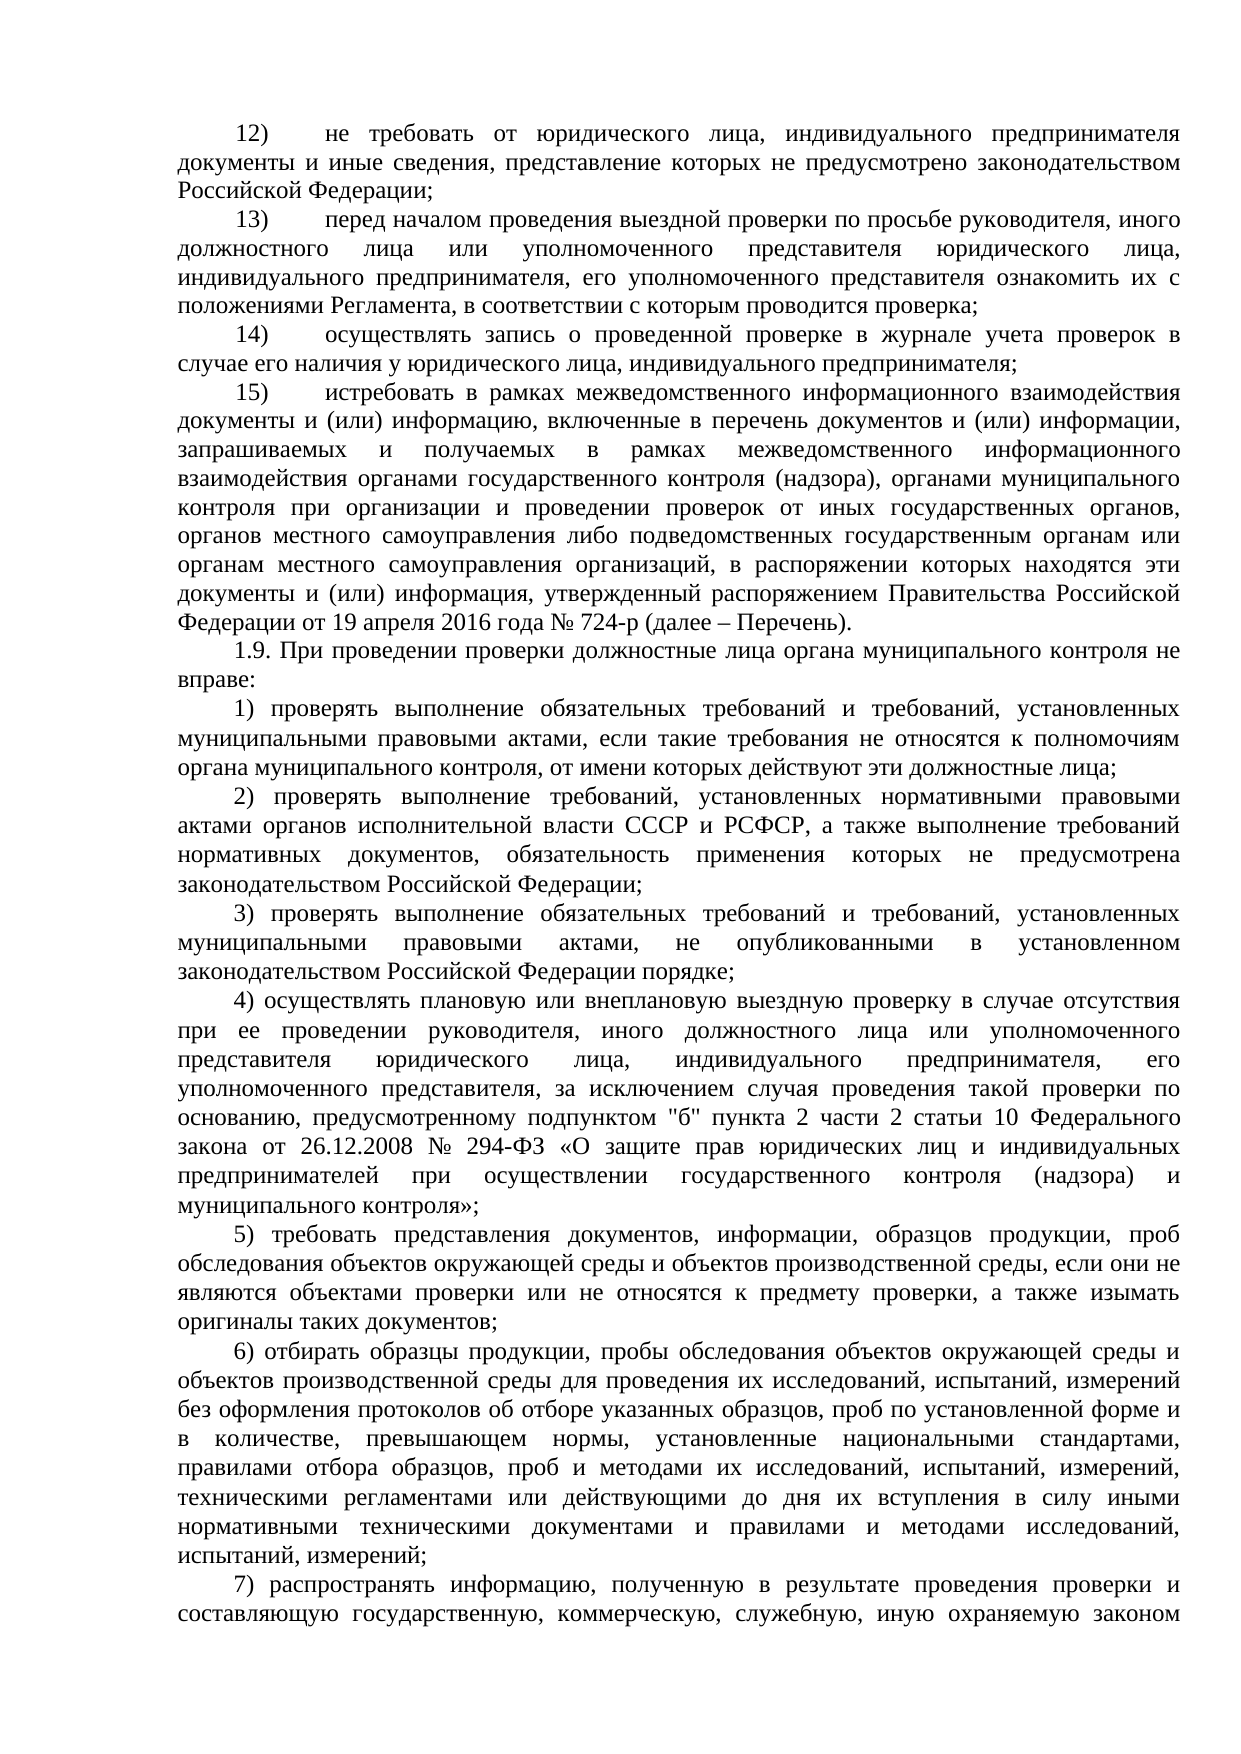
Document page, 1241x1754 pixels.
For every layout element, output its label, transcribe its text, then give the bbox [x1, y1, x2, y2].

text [177, 1569, 1181, 1627]
list перед началом проведения выездной проверки по просьбе руководителя, иного должностного лица или уполномоченного представителя юридического лица, индивидуального предпринимателя, его уполномоченного представителя ознакомить их с положениями Регламента, в соответствии с которым проводится проверка; [177, 204, 1181, 319]
text 1.9. При проведении проверки должностные лица органа муниципального контроля не вправе: [177, 636, 1181, 693]
text 1) проверять выполнение обязательных требований и требований, установленных муниципальными правовыми актами, если такие требования не относятся к полномочиям органа муниципального контроля, от имени которых действуют эти должностные лица; [177, 693, 1181, 781]
text 2) проверять выполнение требований, установленных нормативными правовыми актами органов исполнительной власти СССР и РСФСР, а также выполнение требований нормативных документов, обязательность применения которых не предусмотрена законодательством Российской Федерации; [177, 781, 1181, 897]
text 5) требовать представления документов, информации, образцов продукции, проб обследования объектов окружающей среды и объектов производственной среды, если они не являются объектами проверки или не относятся к предмету проверки, а также изымать оригиналы таких документов; [177, 1218, 1181, 1335]
text 6) отбирать образцы продукции, пробы обследования объектов окружающей среды и объектов производственной среды для проведения их исследований, испытаний, измерений без оформления протоколов об отборе указанных образцов, проб по установленной форме и в количестве, превышающем нормы, установленные национальными стандартами, правилами отбора образцов, проб и методами их исследований, испытаний, измерений, техническими регламентами или действующими до дня их вступления в силу иными нормативными техническими документами и правилами и методами исследований, испытаний, измерений; [177, 1335, 1181, 1569]
text 4) осуществлять плановую или внеплановую выездную проверку в случае отсутствия при ее проведении руководителя, иного должностного лица или уполномоченного представителя юридического лица, индивидуального предпринимателя, его уполномоченного представителя, за исключением случая проведения такой проверки по основанию, предусмотренному подпунктом "б" пункта 2 части 2 статьи 10 Федерального закона от 26.12.2008 № 294-ФЗ «О защите прав юридических лиц и индивидуальных предпринимателей при осуществлении государственного контроля (надзора) и муниципального контроля»; [177, 985, 1181, 1218]
list истребовать в рамках межведомственного информационного взаимодействия документы и (или) информацию, включенные в перечень документов и (или) информации, запрашиваемых и получаемых в рамках межведомственного информационного взаимодействия органами государственного контроля (надзора), органами муниципального контроля при организации и проведении проверок от иных государственных органов, органов местного самоуправления либо подведомственных государственным органам или органам местного самоуправления организаций, в распоряжении которых находятся эти документы и (или) информация, утвержденный распоряжением Правительства Российской Федерации от 19 апреля 2016 года № 724-р (далее – Перечень). [177, 377, 1181, 636]
list не требовать от юридического лица, индивидуального предпринимателя документы и иные сведения, представление которых не предусмотрено законодательством Российской Федерации; [177, 118, 1181, 204]
text 3) проверять выполнение обязательных требований и требований, установленных муниципальными правовыми актами, не опубликованными в установленном законодательством Российской Федерации порядке; [177, 897, 1181, 985]
list осуществлять запись о проведенной проверке в журнале учета проверок в случае его наличия у юридического лица, индивидуального предпринимателя; [177, 319, 1181, 377]
